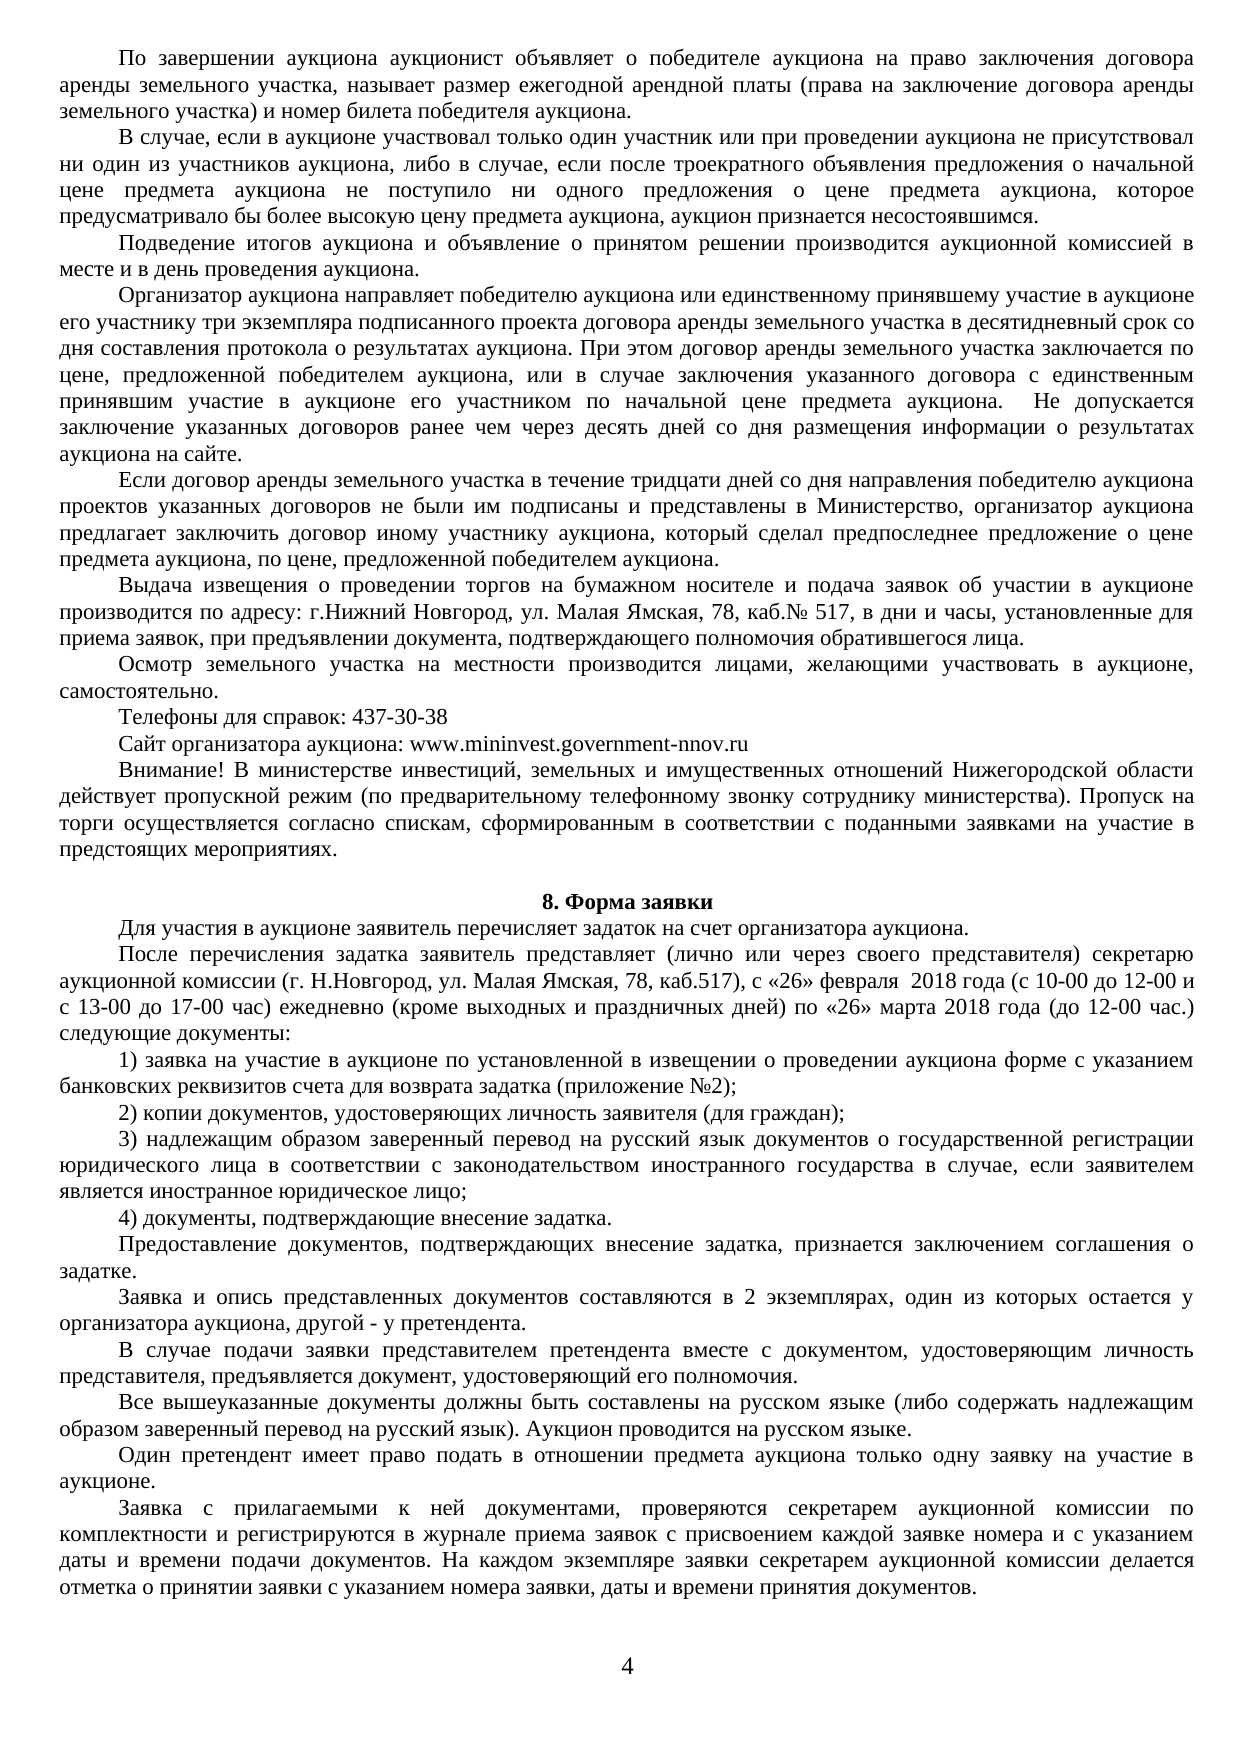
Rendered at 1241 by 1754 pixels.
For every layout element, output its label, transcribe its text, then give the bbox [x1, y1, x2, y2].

text 2) копии документов, удостоверяющих личность заявителя (для граждан); [59, 1098, 1196, 1125]
text По завершении аукциона аукционист объявляет о победителе аукциона на право заключения договора аренды земельного участка, называет размер ежегодной арендной платы (права на заключение договора аренды земельного участка) и номер билета победителя аукциона. [59, 44, 1196, 123]
text Предоставление документов, подтверждающих внесение задатка, признается заключением соглашения о задатке. [59, 1230, 1196, 1283]
text 8. Форма заявки [59, 888, 1196, 914]
text В случае, если в аукционе участвовал только один участник или при проведении аукциона не присутствовал ни один из участников аукциона, либо в случае, если после троекратного объявления предложения о начальной цене предмета аукциона не поступило ни одного предложения о цене предмета аукциона, которое предусматривало бы более высокую цену предмета аукциона, аукцион признается несостоявшимся. [59, 123, 1196, 229]
text 3) надлежащим образом заверенный перевод на русский язык документов о государственной регистрации юридического лица в соответствии с законодательством иностранного государства в случае, если заявителем является иностранное юридическое лицо; [59, 1125, 1196, 1204]
text Сайт организатора аукциона: www.mininvest.government-nnov.ru [59, 729, 1196, 756]
text Подведение итогов аукциона и объявление о принятом решении производится аукционной комиссией в месте и в день проведения аукциона. [59, 229, 1196, 282]
text Внимание! В министерстве инвестиций, земельных и имущественных отношений Нижегородской области действует пропускной режим (по предварительному телефонному звонку сотруднику министерства). Пропуск на торги осуществляется согласно спискам, сформированным в соответствии с поданными заявками на участие в предстоящих мероприятиях. [59, 756, 1196, 861]
text Заявка и опись представленных документов составляются в 2 экземплярах, один из которых остается у организатора аукциона, другой - у претендента. [59, 1283, 1196, 1336]
text Заявка с прилагаемыми к ней документами, проверяются секретарем аукционной комиссии по комплектности и регистрируются в журнале приема заявок с присвоением каждой заявке номера и с указанием даты и времени подачи документов. На каждом экземпляре заявки секретарем аукционной комиссии делается отметка о принятии заявки с указанием номера заявки, даты и времени принятия документов. [59, 1494, 1196, 1599]
text Организатор аукциона направляет победителю аукциона или единственному принявшему участие в аукционе его участнику три экземпляра подписанного проекта договора аренды земельного участка в десятидневный срок со дня составления протокола о результатах аукциона. При этом договор аренды земельного участка заключается по цене, предложенной победителем аукциона, или в случае заключения указанного договора с единственным принявшим участие в аукционе его участником по начальной цене предмета аукциона. Не допускается заключение указанных договоров ранее чем через десять дней со дня размещения информации о результатах аукциона на сайте. [59, 282, 1196, 466]
text 4) документы, подтверждающие внесение задатка. [59, 1204, 1196, 1230]
text Выдача извещения о проведении торгов на бумажном носителе и подача заявок об участии в аукционе производится по адресу: г.Нижний Новгород, ул. Малая Ямская, 78, каб.№ 517, в дни и часы, установленные для приема заявок, при предъявлении документа, подтверждающего полномочия обратившегося лица. [59, 571, 1196, 651]
text Для участия в аукционе заявитель перечисляет задаток на счет организатора аукциона. [59, 914, 1196, 940]
text Осмотр земельного участка на местности производится лицами, желающими участвовать в аукционе, самостоятельно. [59, 651, 1196, 703]
text После перечисления задатка заявитель представляет (лично или через своего представителя) секретарю аукционной комиссии (г. Н.Новгород, ул. Малая Ямская, 78, каб.517), с «26» февраля 2018 года (с 10-00 до 12-00 и с 13-00 до 17-00 час) ежедневно (кроме выходных и праздничных дней) по «26» марта 2018 года (до 12-00 час.) следующие документы: [59, 940, 1196, 1046]
text Один претендент имеет право подать в отношении предмета аукциона только одну заявку на участие в аукционе. [59, 1441, 1196, 1494]
text 1) заявка на участие в аукционе по установленной в извещении о проведении аукциона форме с указанием банковских реквизитов счета для возврата задатка (приложение №2); [59, 1046, 1196, 1098]
text Телефоны для справок: 437-30-38 [59, 703, 1196, 729]
text Если договор аренды земельного участка в течение тридцати дней со дня направления победителю аукциона проектов указанных договоров не были им подписаны и представлены в Министерство, организатор аукциона предлагает заключить договор иному участнику аукциона, который сделал предпоследнее предложение о цене предмета аукциона, по цене, предложенной победителем аукциона. [59, 466, 1196, 571]
text Все вышеуказанные документы должны быть составлены на русском языке (либо содержать надлежащим образом заверенный перевод на русский язык). Аукцион проводится на русском языке. [59, 1388, 1196, 1441]
text В случае подачи заявки представителем претендента вместе с документом, удостоверяющим личность представителя, предъявляется документ, удостоверяющий его полномочия. [59, 1336, 1196, 1388]
